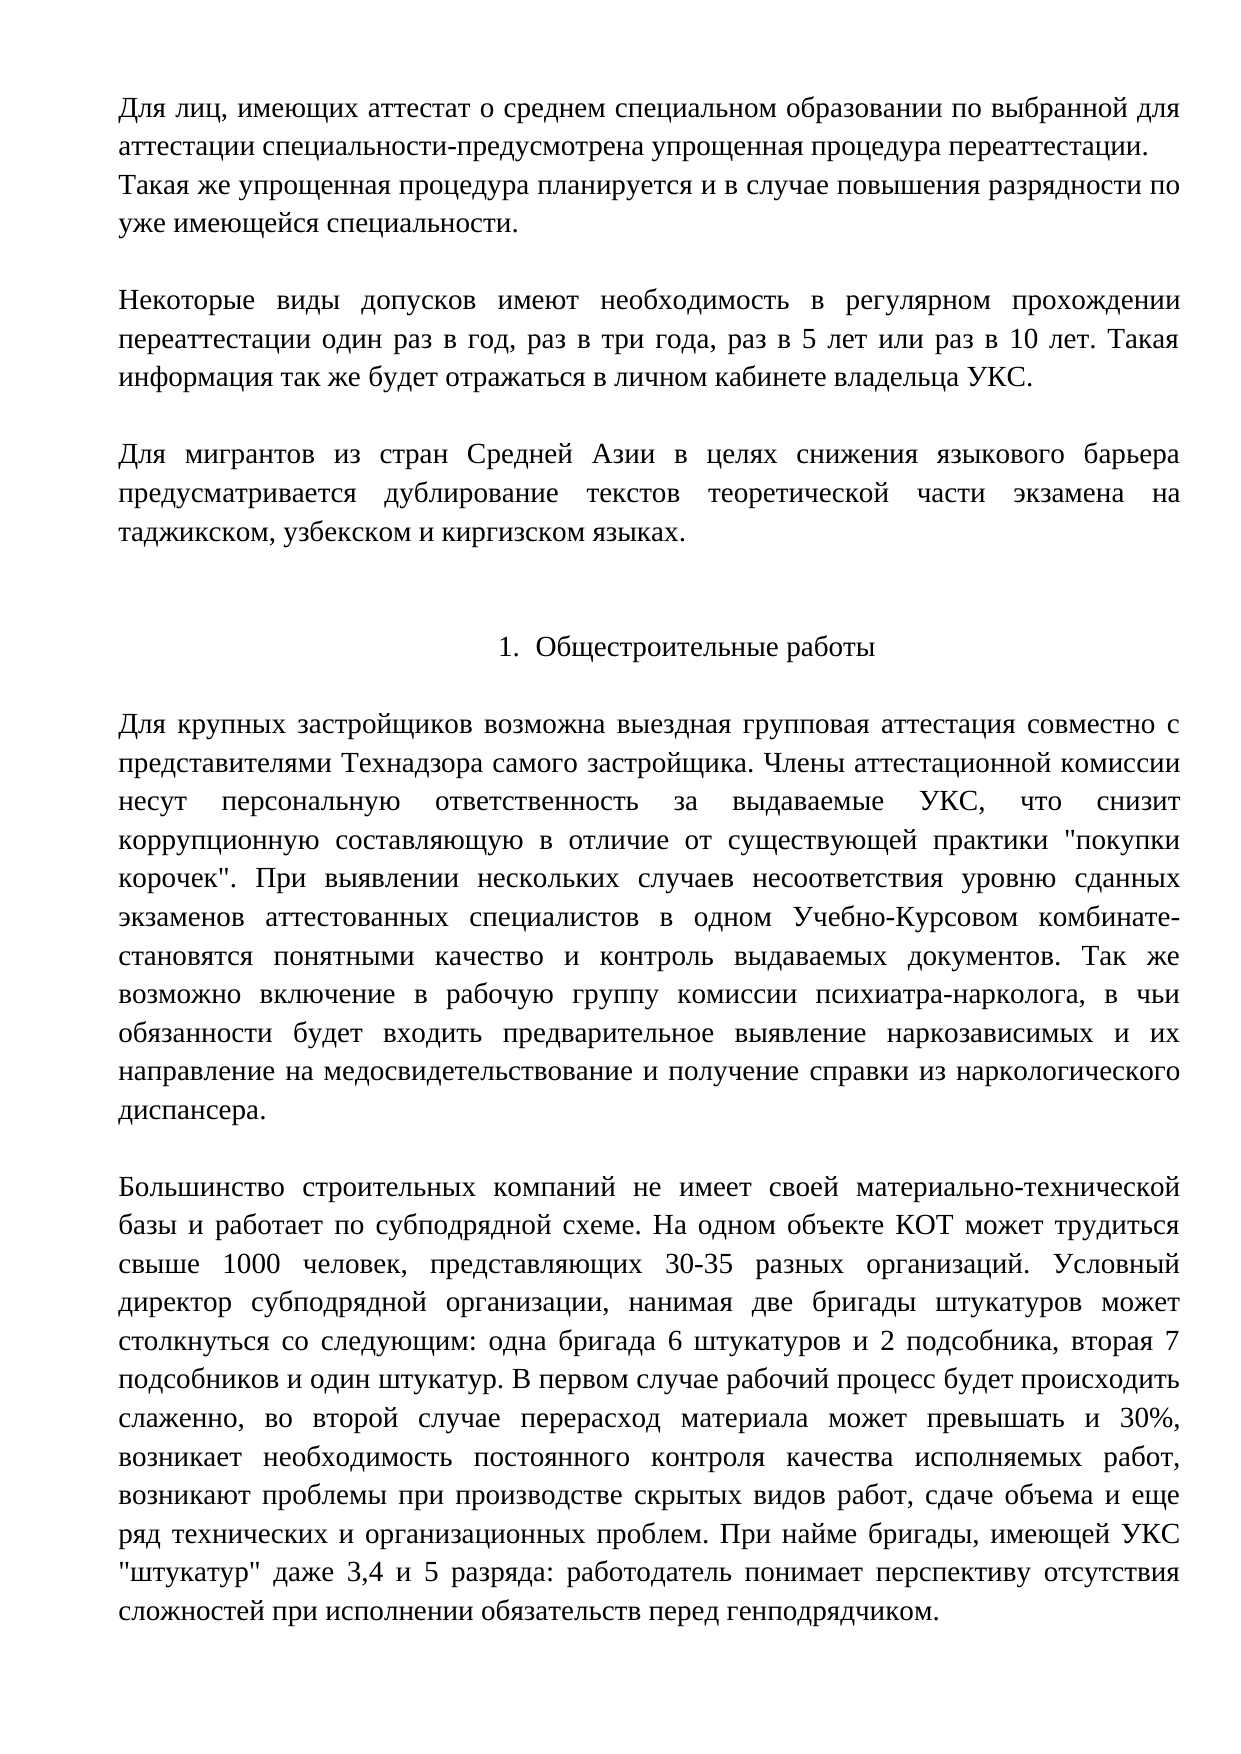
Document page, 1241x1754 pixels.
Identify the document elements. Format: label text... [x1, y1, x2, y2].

text Для крупных застройщиков возможна выездная групповая аттестация совместно с представителями Технадзора самого застройщика. Члены аттестационной комиссии несут персональную ответственность за выдаваемые УКС, что снизит коррупционную составляющую в отличие от существующей практики "покупки корочек". При выявлении нескольких случаев несоответствия уровню сданных экзаменов аттестованных специалистов в одном Учебно-Курсовом комбинате-становятся понятными качество и контроль выдаваемых документов. Так же возможно включение в рабочую группу комиссии психиатра-нарколога, в чьи обязанности будет входить предварительное выявление наркозависимых и их направление на медосвидетельствование и получение справки из наркологического диспансера. [118, 706, 1181, 1125]
text Такая же упрощенная процедура планируется и в случае повышения разрядности по уже имеющейся специальности. [118, 167, 1181, 239]
text Для мигрантов из стран Средней Азии в целях снижения языкового барьера предусматривается дублирование текстов теоретической части экзамена на таджикском, узбекском и киргизском языках. [118, 437, 1181, 547]
text Для лиц, имеющих аттестат о среднем специальном образовании по выбранной для аттестации специальности-предусмотрена упрощенная процедура переаттестации. [118, 90, 1181, 162]
text Большинство строительных компаний не имеет своей материально-технической базы и работает по субподрядной схеме. На одном объекте КОТ может трудиться свыше 1000 человек, представляющих 30-35 разных организаций. Условный директор субподрядной организации, нанимая две бригады штукатуров может столкнуться со следующим: одна бригада 6 штукатуров и 2 подсобника, вторая 7 подсобников и один штукатур. В первом случае рабочий процесс будет происходить слаженно, во второй случае перерасход материала может превышать и 30%, возникает необходимость постоянного контроля качества исполняемых работ, возникают проблемы при производстве скрытых видов работ, сдаче объема и еще ряд технических и организационных проблем. При найме бригады, имеющей УКС "штукатур" даже 3,4 и 5 разряда: работодатель понимает перспективу отсутствия сложностей при исполнении обязательств перед генподрядчиком. [118, 1169, 1181, 1626]
list Общестроительные работы [192, 629, 1181, 663]
text Некоторые виды допусков имеют необходимость в регулярном прохождении переаттестации один раз в год, раз в три года, раз в 5 лет или раз в 10 лет. Такая информация так же будет отражаться в личном кабинете владельца УКС. [118, 282, 1181, 393]
